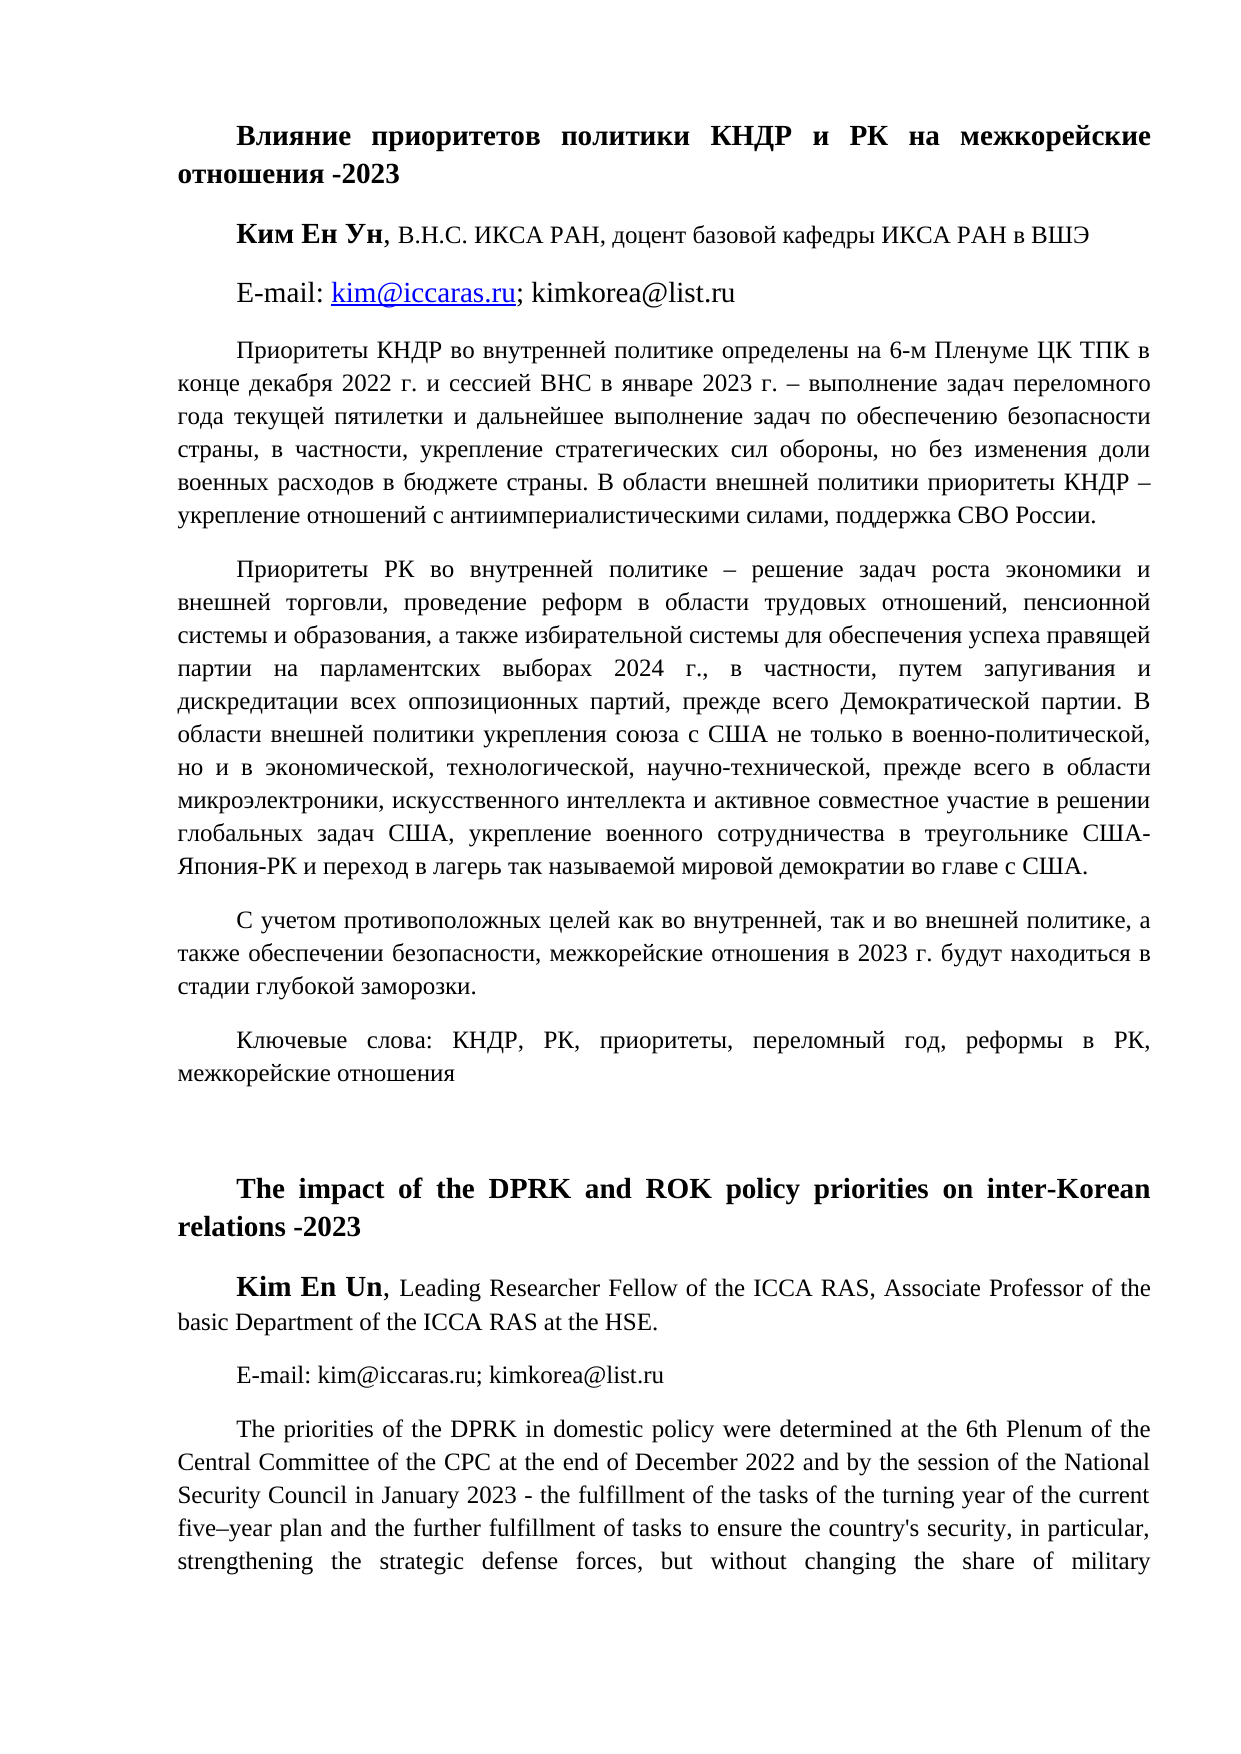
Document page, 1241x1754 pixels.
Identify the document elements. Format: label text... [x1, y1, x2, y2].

text Влияние приоритетов политики КНДР и РК на межкорейские отношения -2023 [177, 118, 1152, 190]
text E-mail: kim@iccaras.ru; kimkorea@list.ru [177, 1361, 1152, 1389]
text Ключевые слова: КНДР, РК, приоритеты, переломный год, реформы в РК, межкорейские отношения [177, 1025, 1152, 1086]
text Kim En Un, Leading Researcher Fellow of the ICCA RAS, Associate Professor of the basic Department of the ICCA RAS at the HSE. [177, 1269, 1152, 1335]
text The impact of the DPRK and ROK policy priorities on inter-Korean relations -2023 [177, 1171, 1152, 1243]
text С учетом противоположных целей как во внутренней, так и во внешней политике, а также обеспечении безопасности, межкорейские отношения в 2023 г. будут находиться в стадии глубокой заморозки. [177, 905, 1152, 999]
text Приоритеты РК во внутренней политике – решение задач роста экономики и внешней торговли, проведение реформ в области трудовых отношений, пенсионной системы и образования, а также избирательной системы для обеспечения успеха правящей партии на парламентских выборах 2024 г., в частности, путем запугивания и дискредитации всех оппозиционных партий, прежде всего Демократической партии. В области внешней политики укрепления союза с США не только в военно-политической, но и в экономической, технологической, научно-технической, прежде всего в области микроэлектроники, искусственного интеллекта и активное совместное участие в решении глобальных задач США, укрепление военного сотрудничества в треугольнике США-Япония-РК и переход в лагерь так называемой мировой демократии во главе с США. [177, 554, 1152, 880]
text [177, 1414, 1152, 1575]
text Приоритеты КНДР во внутренней политике определены на 6-м Пленуме ЦК ТПК в конце декабря 2022 г. и сессией ВНС в январе 2023 г. – выполнение задач переломного года текущей пятилетки и дальнейшее выполнение задач по обеспечению безопасности страны, в частности, укрепление стратегических сил обороны, но без изменения доли военных расходов в бюджете страны. В области внешней политики приоритеты КНДР – укрепление отношений с антиимпериалистическими силами, поддержка СВО России. [177, 335, 1152, 529]
text E-mail: kim@iccaras.ru; kimkorea@list.ru [177, 275, 1152, 309]
text Ким Ен Ун, В.Н.С. ИКСА РАН, доцент базовой кафедры ИКСА РАН в ВШЭ [177, 216, 1152, 249]
